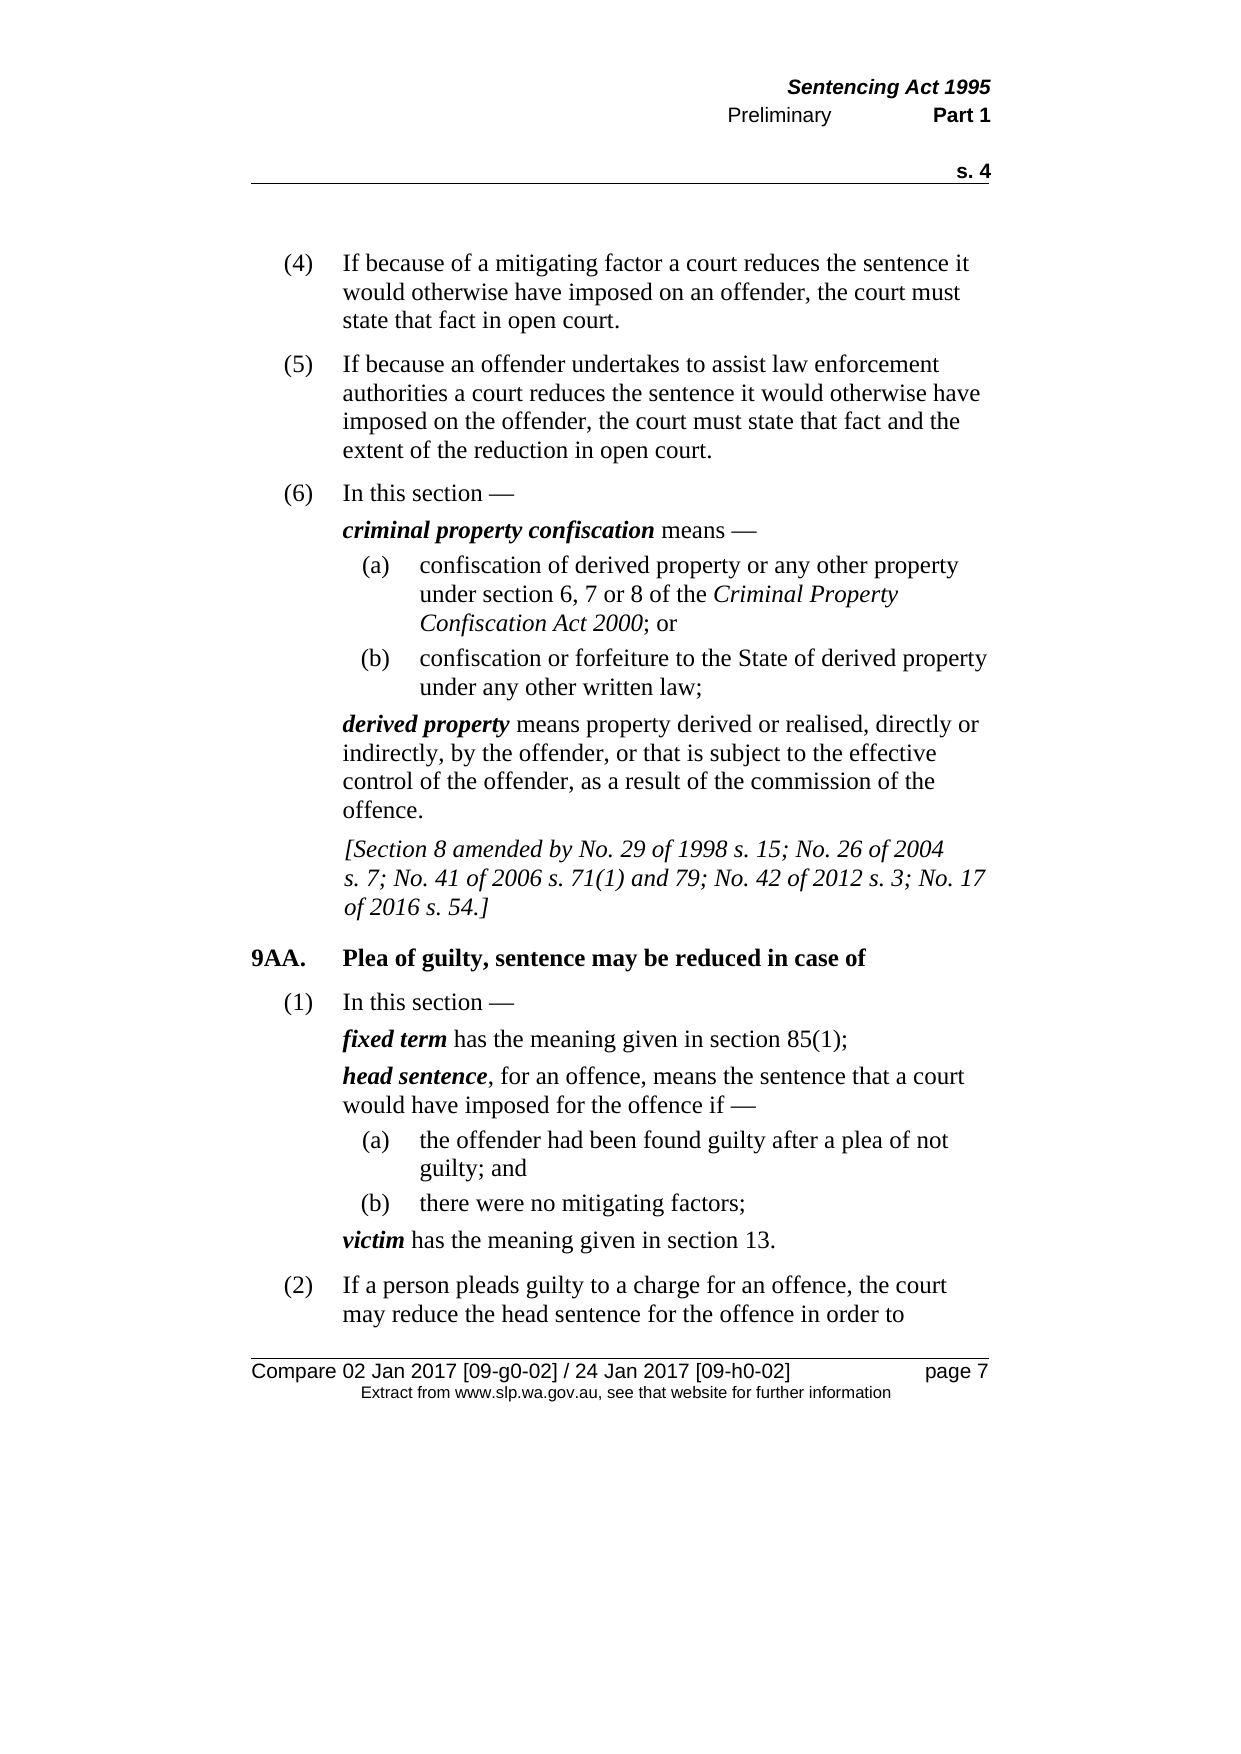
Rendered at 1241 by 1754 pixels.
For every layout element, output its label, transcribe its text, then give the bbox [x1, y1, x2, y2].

text fixed term has the meaning given in section 85(1); [251, 1024, 989, 1053]
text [251, 1270, 989, 1327]
text derived property means property derived or realised, directly or indirectly, by the offender, or that is subject to the effective control of the offender, as a result of the commission of the offence. [251, 709, 989, 824]
text (a) confiscation of derived property or any other property under section 6, 7 or 8 of the Criminal Property Confiscation Act 2000; or [251, 551, 989, 637]
text (1) In this section — [251, 987, 989, 1016]
text head sentence, for an offence, means the sentence that a court would have imposed for the offence if — [251, 1061, 989, 1118]
text (5) If because an offender undertakes to assist law enforcement authorities a court reduces the sentence it would otherwise have imposed on the offender, the court must state that fact and the extent of the reduction in open court. [251, 349, 989, 464]
text criminal property confiscation means — [251, 516, 989, 544]
text victim has the meaning given in section 13. [251, 1226, 989, 1254]
text (6) In this section — [251, 478, 989, 507]
text (b) there were no mitigating factors; [251, 1188, 989, 1217]
text [Section 8 amended by No. 29 of 1998 s. 15; No. 26 of 2004 s. 7; No. 41 of 2006 s. 71(1) and 79; No. 42 of 2012 s. 3; No. 17 of 2016 s. 54.] [251, 834, 989, 921]
text (b) confiscation or forfeiture to the State of derived property under any other written law; [251, 643, 989, 701]
subtitle 9AA. Plea of guilty, sentence may be reduced in case of [251, 943, 989, 972]
text (4) If because of a mitigating factor a court reduces the sentence it would otherwise have imposed on an offender, the court must state that fact in open court. [251, 248, 989, 334]
text (a) the offender had been found guilty after a plea of not guilty; and [251, 1125, 989, 1182]
